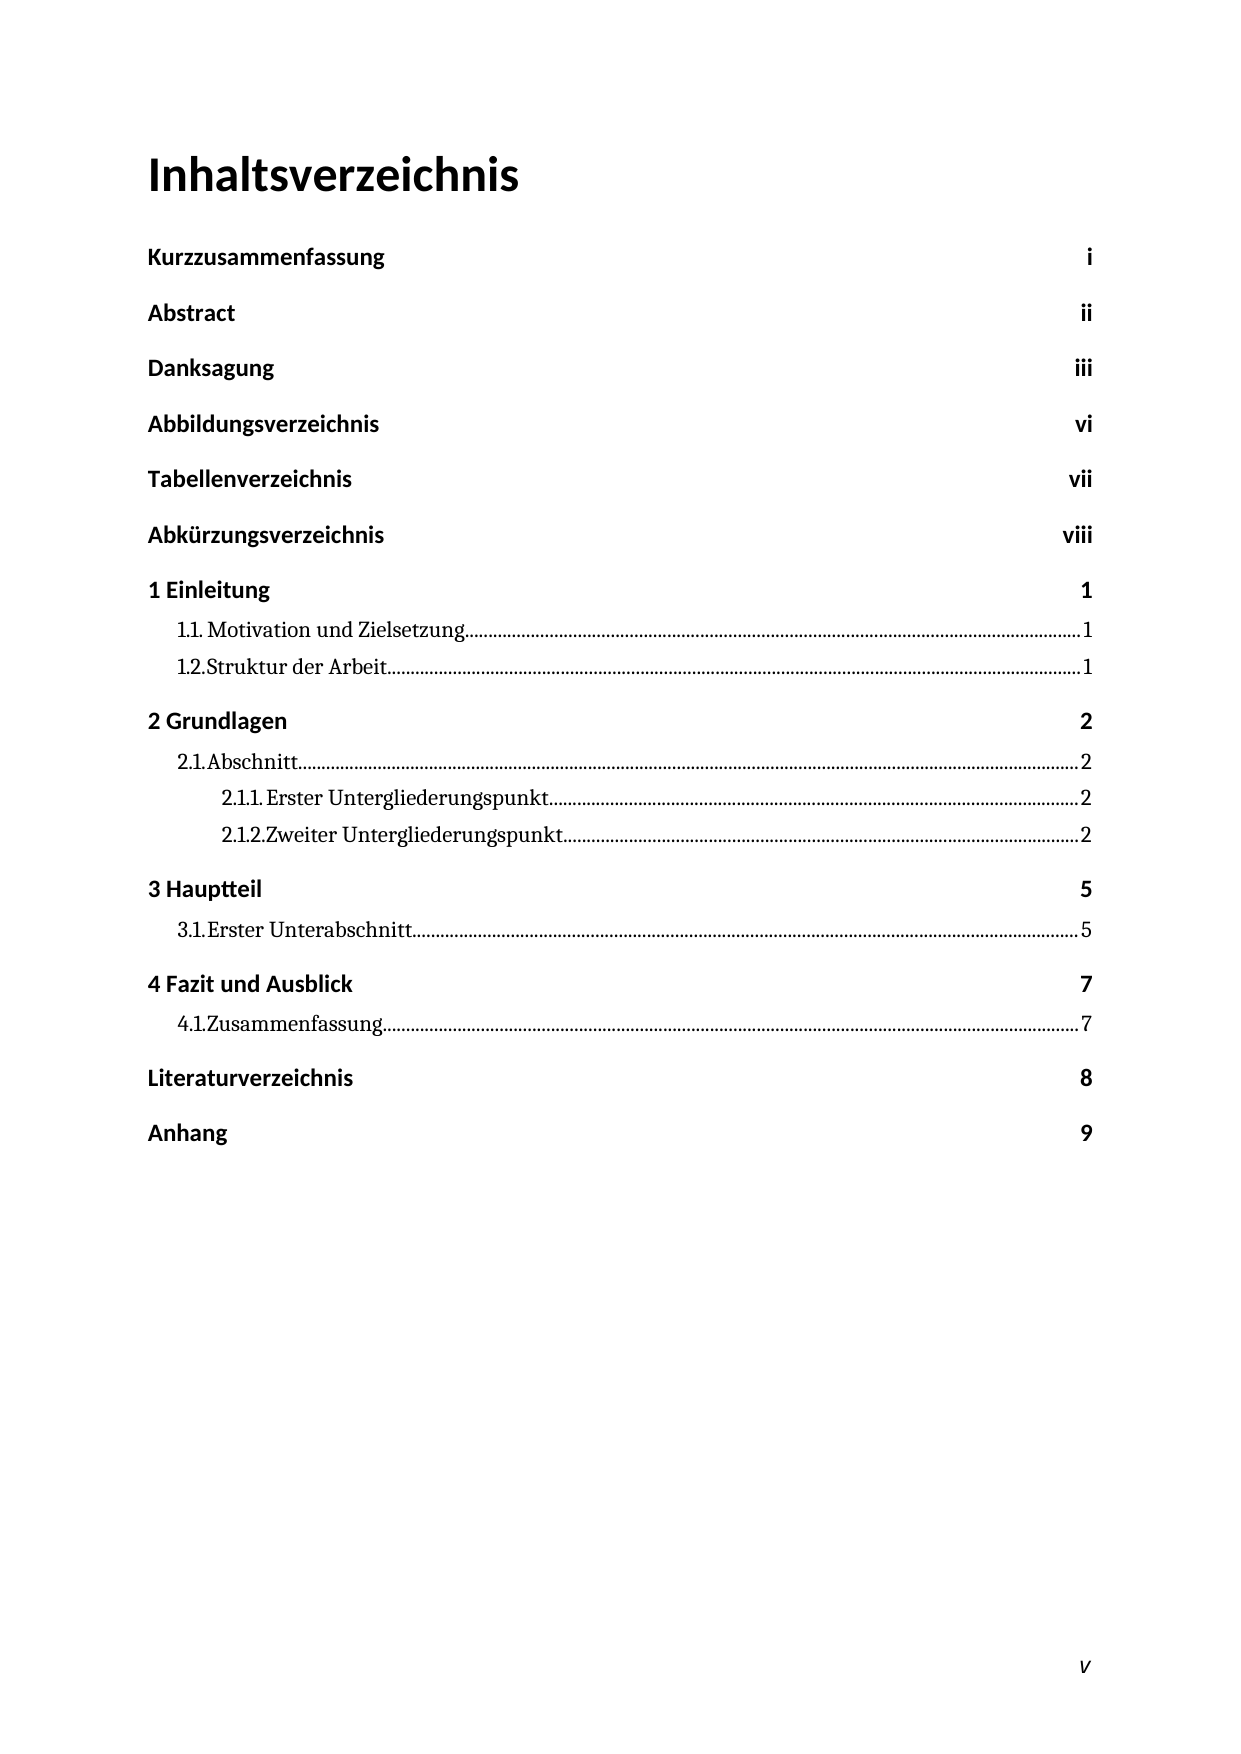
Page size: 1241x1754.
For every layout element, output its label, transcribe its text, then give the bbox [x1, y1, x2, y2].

text 4.1. Zusammenfassung 7 [177, 1011, 1092, 1037]
text 2.1.2. Zweiter Untergliederungspunkt 2 [222, 822, 1092, 848]
text 1 Einleitung 1 [148, 574, 1092, 605]
text Abbildungsverzeichnis vi [148, 408, 1092, 438]
text Kurzzusammenfassung i [148, 241, 1092, 272]
text 1.1. Motivation und Zielsetzung 1 [177, 617, 1092, 644]
text Literaturverzeichnis 8 [148, 1062, 1092, 1093]
text 2.1. Abschnitt 2 [177, 748, 1092, 775]
text Anhang 9 [148, 1118, 1092, 1148]
text Danksagung iii [148, 352, 1092, 383]
text Abstract ii [148, 297, 1092, 327]
text 4 Fazit und Ausblick 7 [148, 968, 1092, 998]
text 1.2. Struktur der Arbeit 1 [177, 654, 1092, 680]
text Inhaltsverzeichnis [148, 143, 1092, 204]
text 2.1.1. Erster Untergliederungspunkt 2 [222, 785, 1092, 812]
text Tabellenverzeichnis vii [148, 463, 1092, 494]
text 2 Grundlagen 2 [148, 705, 1092, 736]
text 3.1. Erster Unterabschnitt 5 [177, 916, 1092, 943]
text Abkürzungsverzeichnis viii [148, 519, 1092, 549]
text 3 Hauptteil 5 [148, 873, 1092, 904]
